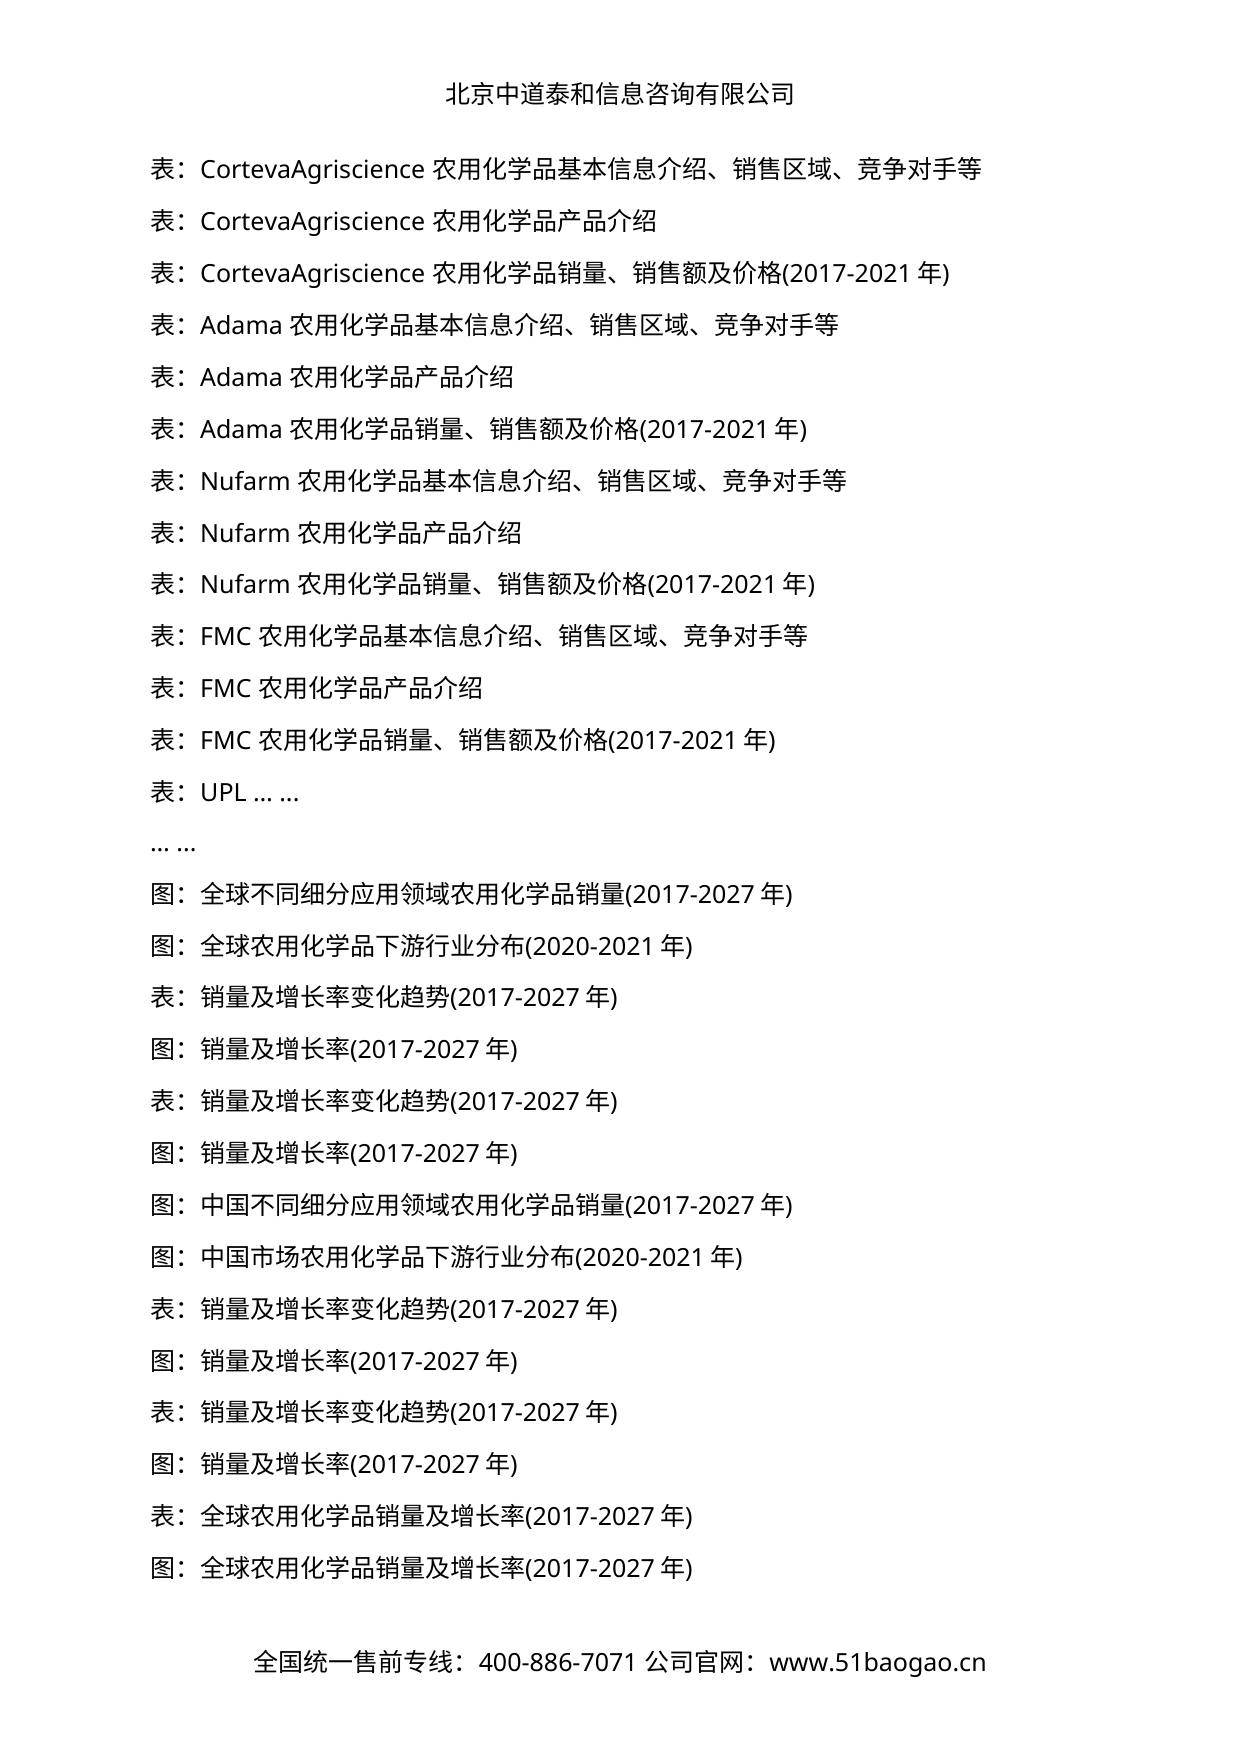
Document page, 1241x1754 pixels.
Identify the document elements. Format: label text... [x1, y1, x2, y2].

text 表：Nufarm 农用化学品销量、销售额及价格(2017-2021年) [150, 565, 1090, 601]
text 表：销量及增长率变化趋势(2017-2027年) [150, 1289, 1090, 1325]
text 表：Nufarm 农用化学品基本信息介绍、销售区域、竞争对手等 [150, 461, 1090, 497]
text 表：Adama 农用化学品基本信息介绍、销售区域、竞争对手等 [150, 306, 1090, 342]
text 表：FMC 农用化学品基本信息介绍、销售区域、竞争对手等 [150, 617, 1090, 653]
text 表：全球农用化学品销量及增长率(2017-2027年) [150, 1497, 1090, 1533]
text 表：Adama 农用化学品销量、销售额及价格(2017-2021年) [150, 409, 1090, 446]
text 表：销量及增长率变化趋势(2017-2027年) [150, 978, 1090, 1014]
text 图：销量及增长率(2017-2027年) [150, 1445, 1090, 1481]
text 表：CortevaAgriscience 农用化学品基本信息介绍、销售区域、竞争对手等 [150, 150, 1090, 186]
text 图：全球不同细分应用领域农用化学品销量(2017-2027年) [150, 874, 1090, 910]
text 图：销量及增长率(2017-2027年) [150, 1030, 1090, 1066]
text 表：Adama 农用化学品产品介绍 [150, 357, 1090, 394]
text 表：销量及增长率变化趋势(2017-2027年) [150, 1393, 1090, 1429]
text 表：FMC 农用化学品产品介绍 [150, 669, 1090, 705]
text 图：销量及增长率(2017-2027年) [150, 1341, 1090, 1377]
text 图：中国不同细分应用领域农用化学品销量(2017-2027年) [150, 1185, 1090, 1222]
text 图：中国市场农用化学品下游行业分布(2020-2021年) [150, 1237, 1090, 1273]
text 图：全球农用化学品下游行业分布(2020-2021年) [150, 926, 1090, 962]
text 表：销量及增长率变化趋势(2017-2027年) [150, 1082, 1090, 1118]
text 表：CortevaAgriscience 农用化学品销量、销售额及价格(2017-2021年) [150, 254, 1090, 290]
text 图：销量及增长率(2017-2027年) [150, 1133, 1090, 1170]
text 图：全球农用化学品销量及增长率(2017-2027年) [150, 1548, 1090, 1585]
text 表：Nufarm 农用化学品产品介绍 [150, 513, 1090, 549]
text … ... [150, 824, 1090, 858]
text 表：UPL … ... [150, 772, 1090, 809]
text 表：CortevaAgriscience 农用化学品产品介绍 [150, 202, 1090, 238]
text 表：FMC 农用化学品销量、销售额及价格(2017-2021年) [150, 721, 1090, 757]
